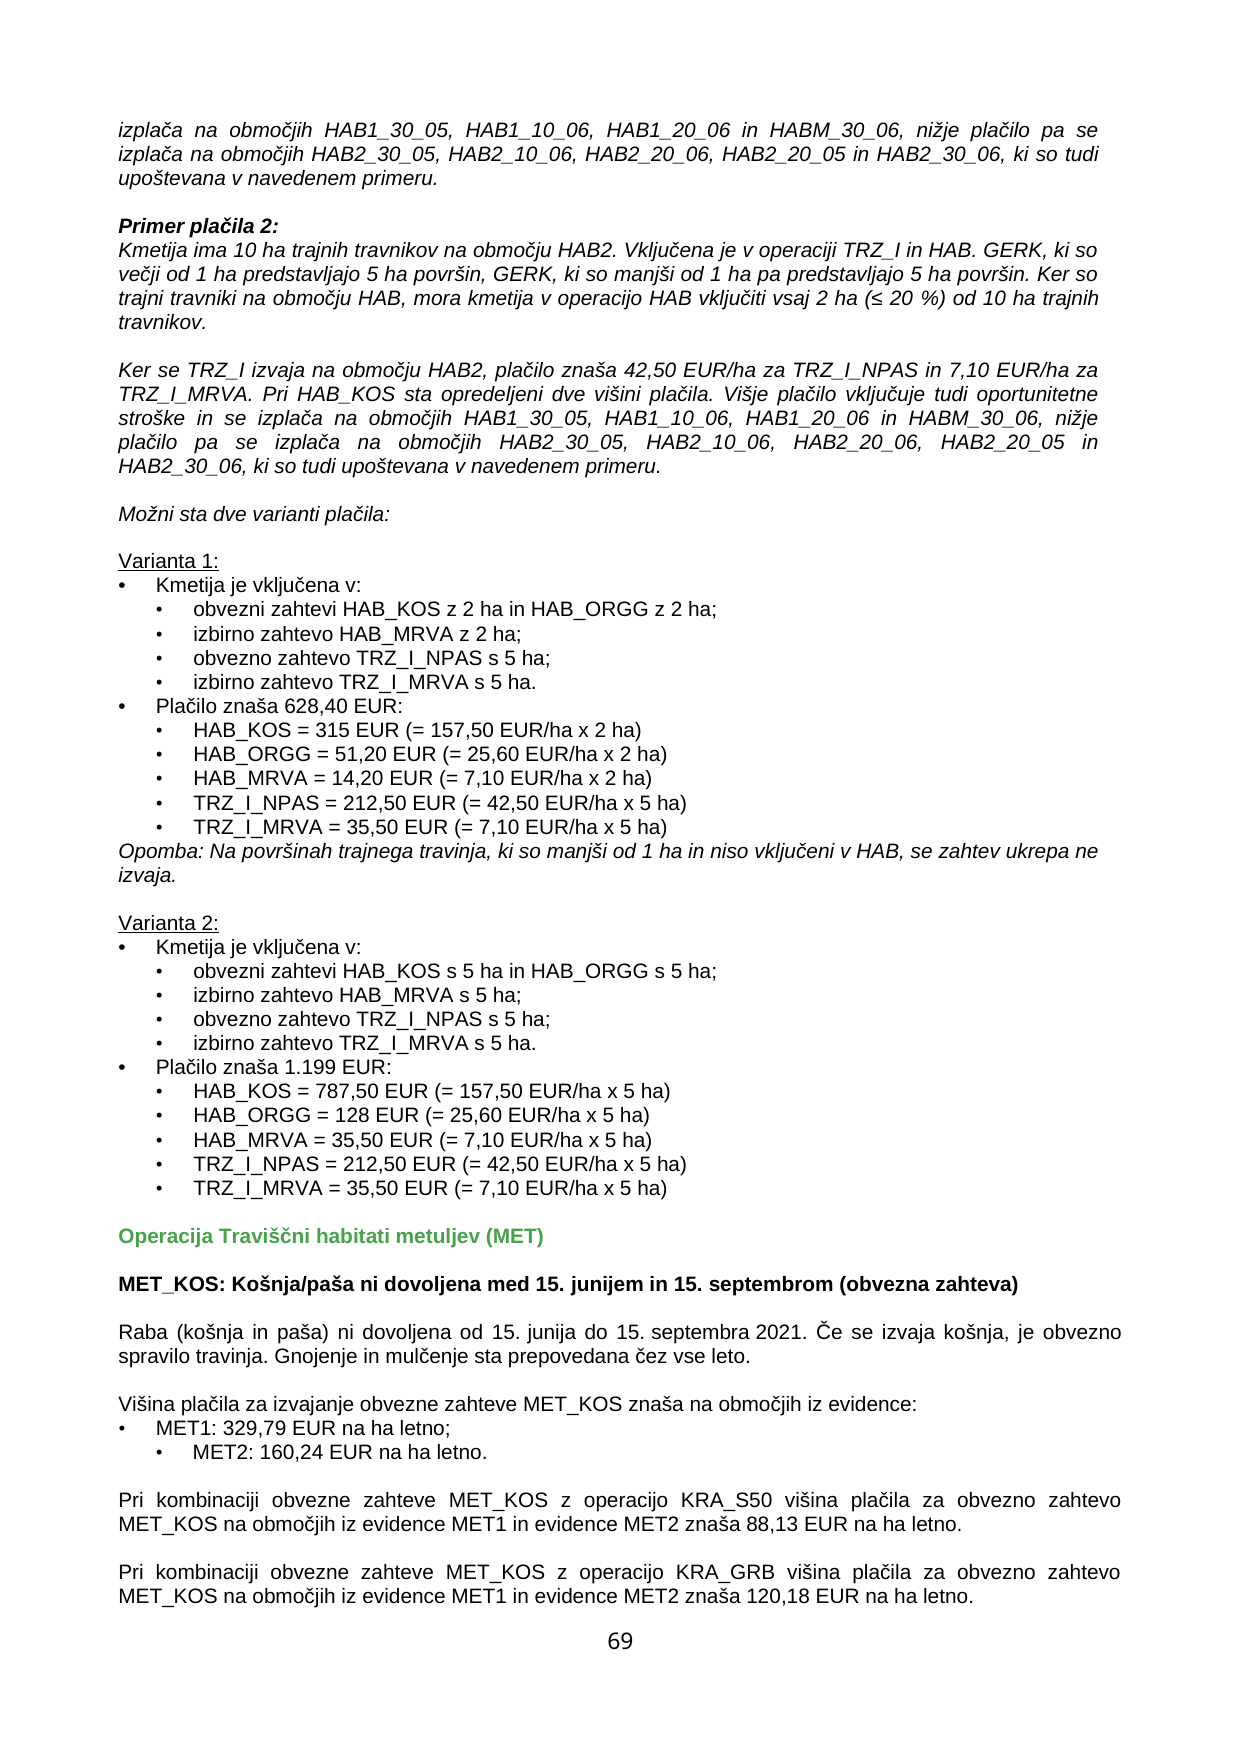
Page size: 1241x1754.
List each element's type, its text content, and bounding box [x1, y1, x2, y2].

text Pri kombinaciji obvezne zahteve MET_KOS z operacijo KRA_S50 višina plačila za obvezno zahtevo MET_KOS na območjih iz evidence MET1 in evidence MET2 znaša 88,13 EUR na ha letno. [118, 1488, 1122, 1536]
list MET1: 329,79 EUR na ha letno; [118, 1416, 1122, 1440]
list MET2: 160,24 EUR na ha letno. [155, 1440, 1122, 1464]
text Operacija Traviščni habitati metuljev (MET) [118, 1224, 1122, 1248]
text Raba (košnja in paša) ni dovoljena od 15. junija do 15. septembra 2021. Če se izvaja košnja, je obvezno spravilo travinja. Gnojenje in mulčenje sta prepovedana čez vse leto. [118, 1320, 1122, 1368]
text MET_KOS: Košnja/paša ni dovoljena med 15. junijem in 15. septembrom (obvezna zahteva) [118, 1272, 1122, 1296]
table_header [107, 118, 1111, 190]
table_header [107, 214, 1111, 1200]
text Pri kombinaciji obvezne zahteve MET_KOS z operacijo KRA_GRB višina plačila za obvezno zahtevo MET_KOS na območjih iz evidence MET1 in evidence MET2 znaša 120,18 EUR na ha letno. [118, 1560, 1122, 1608]
text Višina plačila za izvajanje obvezne zahteve MET_KOS znaša na območjih iz evidence: [118, 1392, 1122, 1416]
